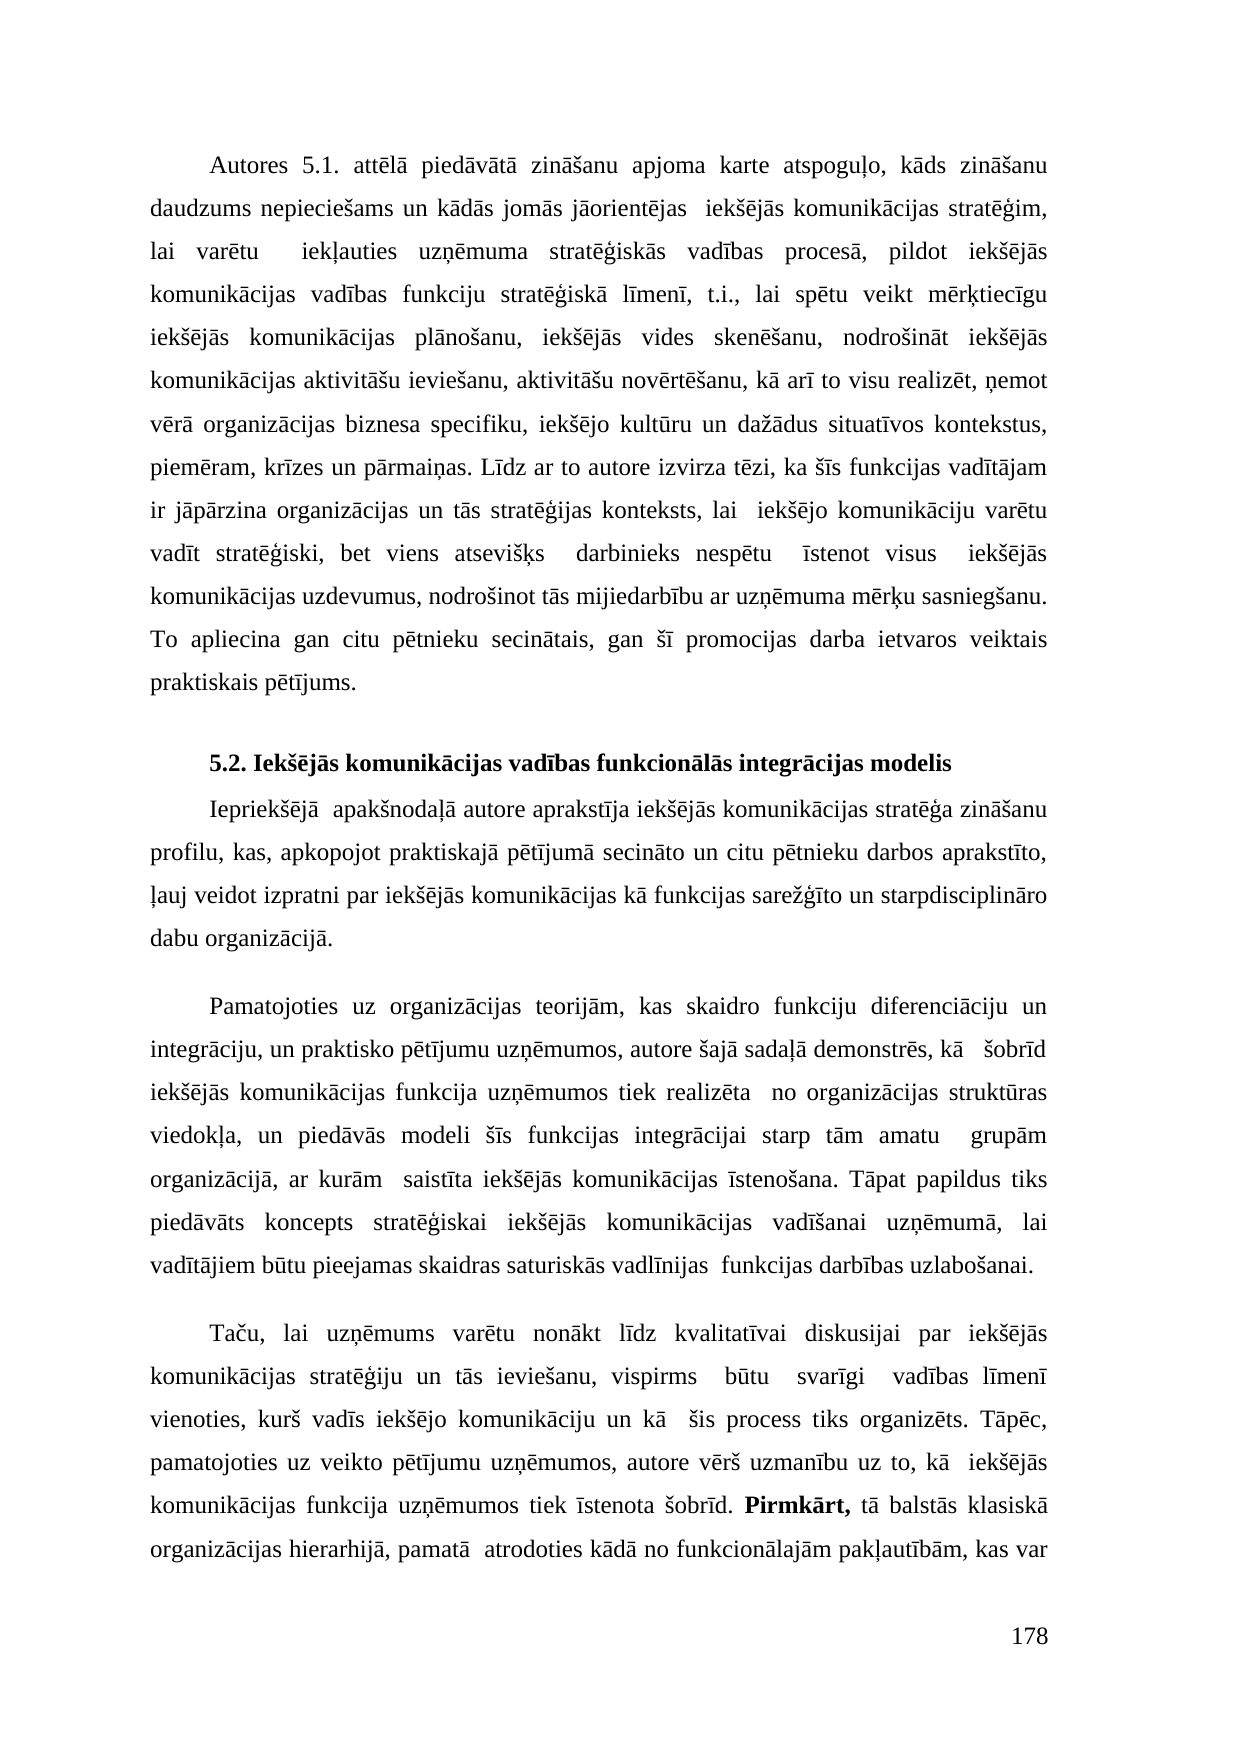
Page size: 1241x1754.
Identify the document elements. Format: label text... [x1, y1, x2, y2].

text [150, 1318, 1048, 1562]
subtitle 5.2. Iekšējās komunikācijas vadības funkcionālās integrācijas modelis [209, 748, 1048, 777]
text Iepriekšējā apakšnodaļā autore aprakstīja iekšējās komunikācijas stratēģa zināšanu profilu, kas, apkopojot praktiskajā pētījumā secināto un citu pētnieku darbos aprakstīto, ļauj veidot izpratni par iekšējās komunikācijas kā funkcijas sarežģīto un starpdisciplināro dabu organizācijā. [150, 794, 1048, 952]
text Pamatojoties uz organizācijas teorijām, kas skaidro funkciju diferenciāciju un integrāciju, un praktisko pētījumu uzņēmumos, autore šajā sadaļā demonstrēs, kā šobrīd iekšējās komunikācijas funkcija uzņēmumos tiek realizēta no organizācijas struktūras viedokļa, un piedāvās modeli šīs funkcijas integrācijai starp tām amatu grupām organizācijā, ar kurām saistīta iekšējās komunikācijas īstenošana. Tāpat papildus tiks piedāvāts koncepts stratēģiskai iekšējās komunikācijas vadīšanai uzņēmumā, lai vadītājiem būtu pieejamas skaidras saturiskās vadlīnijas funkcijas darbības uzlabošanai. [150, 991, 1048, 1279]
text Autores 5.1. attēlā piedāvātā zināšanu apjoma karte atspoguļo, kāds zināšanu daudzums nepieciešams un kādās jomās jāorientējas iekšējās komunikācijas stratēģim, lai varētu iekļauties uzņēmuma stratēģiskās vadības procesā, pildot iekšējās komunikācijas vadības funkciju stratēģiskā līmenī, t.i., lai spētu veikt mērķtiecīgu iekšējās komunikācijas plānošanu, iekšējās vides skenēšanu, nodrošināt iekšējās komunikācijas aktivitāšu ieviešanu, aktivitāšu novērtēšanu, kā arī to visu realizēt, ņemot vērā organizācijas biznesa specifiku, iekšējo kultūru un dažādus situatīvos kontekstus, piemēram, krīzes un pārmaiņas. Līdz ar to autore izvirza tēzi, ka šīs funkcijas vadītājam ir jāpārzina organizācijas un tās stratēģijas konteksts, lai iekšējo komunikāciju varētu vadīt stratēģiski, bet viens atsevišķs darbinieks nespētu īstenot visus iekšējās komunikācijas uzdevumus, nodrošinot tās mijiedarbību ar uzņēmuma mērķu sasniegšanu. To apliecina gan citu pētnieku secinātais, gan šī promocijas darba ietvaros veiktais praktiskais pētījums. [150, 150, 1048, 696]
